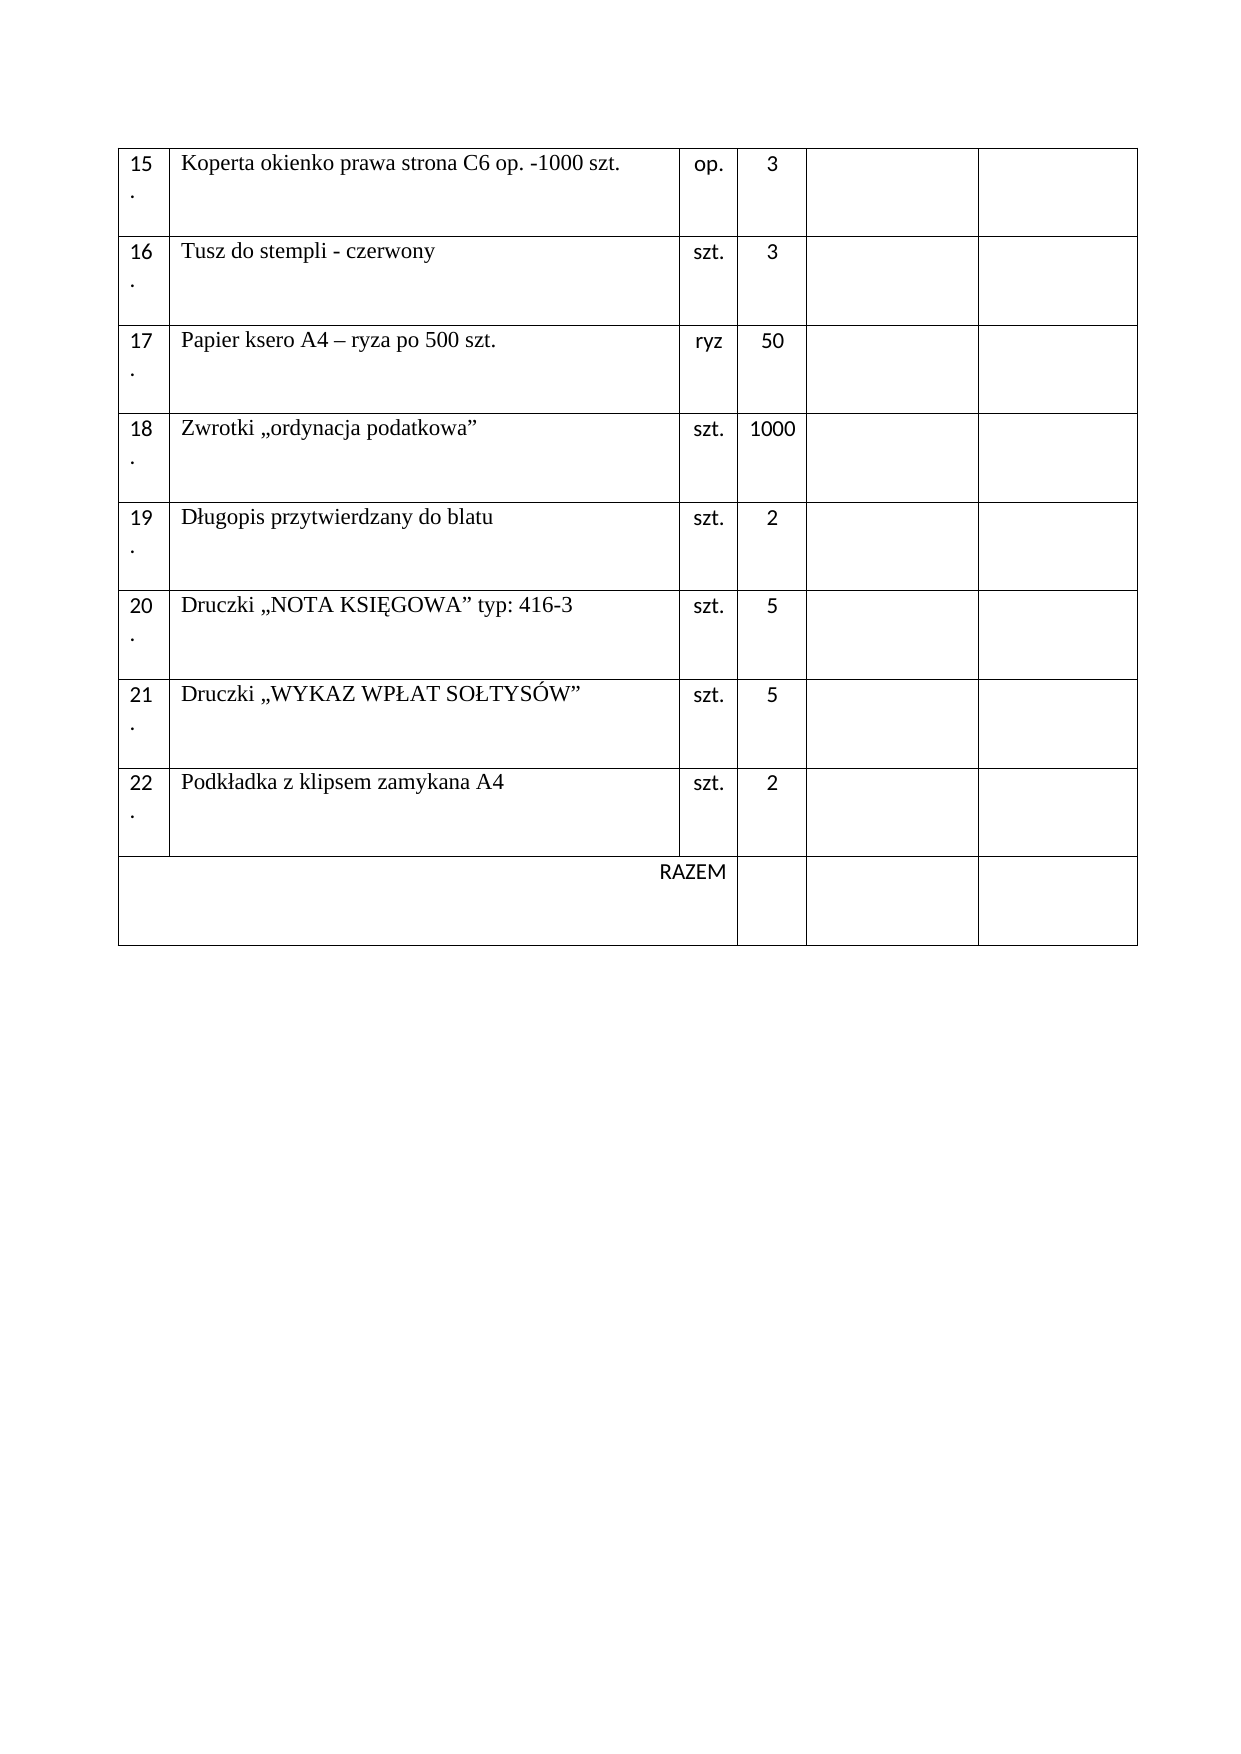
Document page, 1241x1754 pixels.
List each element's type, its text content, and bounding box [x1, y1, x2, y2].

table_cell [738, 857, 806, 944]
table_cell Zwrotki „ordynacja podatkowa” [170, 414, 679, 502]
table_cell [979, 237, 1137, 325]
table_cell ryz [680, 326, 737, 413]
table_cell 2 [738, 769, 806, 856]
table_cell Druczki „WYKAZ WPŁAT SOŁTYSÓW” [170, 680, 679, 767]
table_cell [979, 149, 1137, 236]
table_cell [807, 237, 978, 325]
table_cell 50 [738, 326, 806, 413]
table_cell 5 [738, 591, 806, 679]
table_cell szt. [680, 237, 737, 325]
table_cell 2 [738, 503, 806, 590]
table_cell [807, 503, 978, 590]
table_cell 18. [119, 414, 169, 502]
table_cell 1000 [738, 414, 806, 502]
table_cell Druczki „NOTA KSIĘGOWA” typ: 416-3 [170, 591, 679, 679]
table_cell [979, 857, 1137, 944]
table_cell [979, 326, 1137, 413]
table_cell 21. [119, 680, 169, 767]
table_cell [807, 591, 978, 679]
table_cell Tusz do stempli - czerwony [170, 237, 679, 325]
table_cell szt. [680, 591, 737, 679]
table_cell [807, 326, 978, 413]
table_cell [979, 680, 1137, 767]
table_cell [807, 680, 978, 767]
table_cell 22. [119, 769, 169, 856]
table_cell [807, 149, 978, 236]
table_cell 3 [738, 149, 806, 236]
table_cell [807, 857, 978, 944]
table_cell [979, 769, 1137, 856]
table_cell RAZEM [119, 857, 737, 944]
table_cell [807, 414, 978, 502]
table_cell szt. [680, 414, 737, 502]
table_cell [979, 503, 1137, 590]
table_cell 5 [738, 680, 806, 767]
table_cell szt. [680, 680, 737, 767]
table_cell [807, 769, 978, 856]
table_cell szt. [680, 769, 737, 856]
table_cell 15. [119, 149, 169, 236]
table_cell 17. [119, 326, 169, 413]
table_cell 20. [119, 591, 169, 679]
table_cell 19. [119, 503, 169, 590]
table_cell Papier ksero A4 – ryza po 500 szt. [170, 326, 679, 413]
table_cell op. [680, 149, 737, 236]
table_cell Koperta okienko prawa strona C6 op. -1000 szt. [170, 149, 679, 236]
table_cell Podkładka z klipsem zamykana A4 [170, 769, 679, 856]
table_cell [979, 591, 1137, 679]
table_cell [979, 414, 1137, 502]
table_cell Długopis przytwierdzany do blatu [170, 503, 679, 590]
table_cell 3 [738, 237, 806, 325]
table_cell 16. [119, 237, 169, 325]
table_cell szt. [680, 503, 737, 590]
